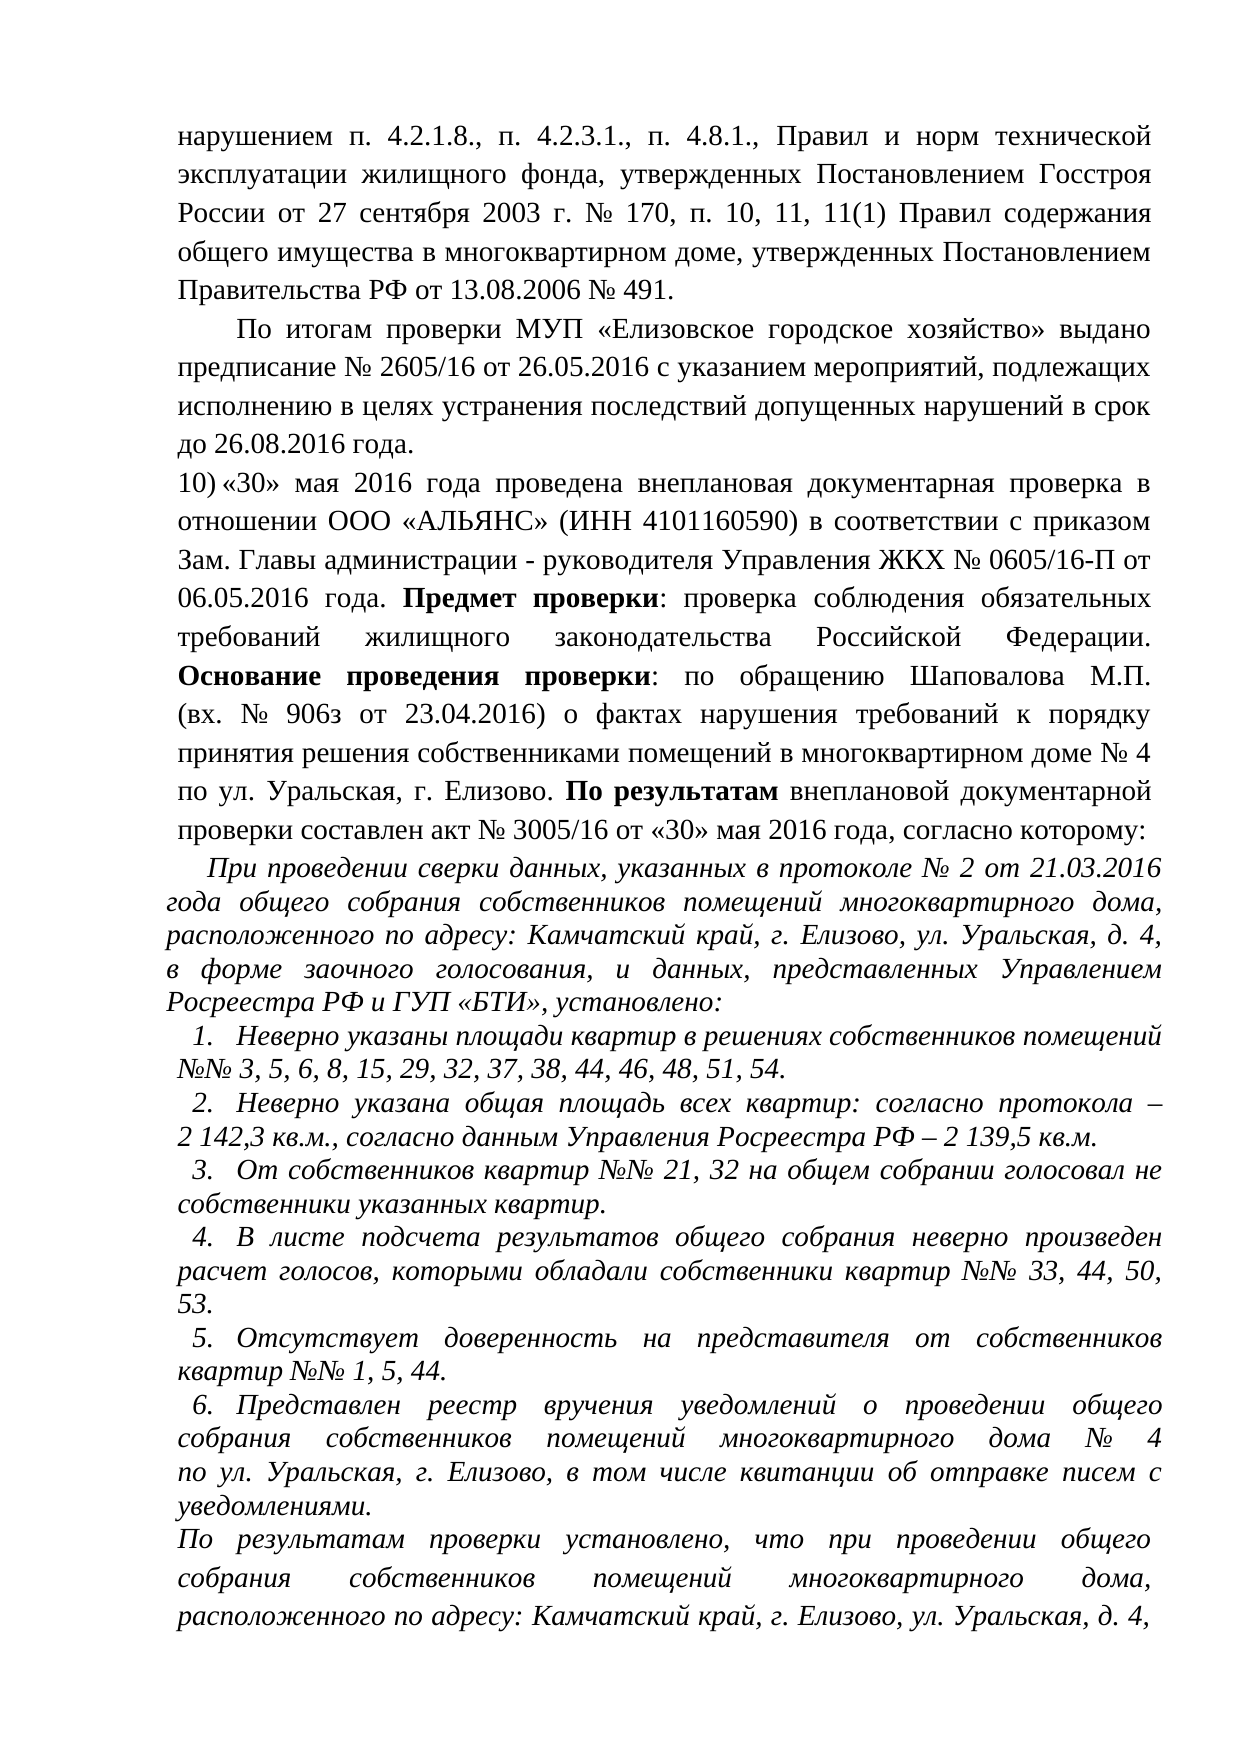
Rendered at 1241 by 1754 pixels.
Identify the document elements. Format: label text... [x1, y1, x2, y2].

text При проведении сверки данных, указанных в протоколе № 2 от 21.03.2016 года общего собрания собственников помещений многоквартирного дома, расположенного по адресу: Камчатский край, г. Елизово, ул. Уральская, д. 4, в форме заочного голосования, и данных, представленных Управлением Росреестра РФ и ГУП «БТИ», установлено: [166, 850, 1163, 1018]
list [177, 118, 1152, 306]
list В листе подсчета результатов общего собрания неверно произведен расчет голосов, которыми обладали собственники квартир №№ 33, 44, 50, 53. [177, 1219, 1163, 1320]
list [177, 1521, 1152, 1632]
list По итогам проверки МУП «Елизовское городское хозяйство» выдано предписание № 2605/16 от 26.05.2016 с указанием мероприятий, подлежащих исполнению в целях устранения последствий допущенных нарушений в срок до 26.08.2016 года. [177, 311, 1152, 460]
list Представлен реестр вручения уведомлений о проведении общего собрания собственников помещений многоквартирного дома № 4 по ул. Уральская, г. Елизово, в том числе квитанции об отправке писем с уведомлениями. [177, 1387, 1163, 1521]
list «30» мая 2016 года проведена внеплановая документарная проверка в отношении ООО «АЛЬЯНС» (ИНН 4101160590) в соответствии с приказом Зам. Главы администрации - руководителя Управления ЖКХ № 0605/16-П от 06.05.2016 года. Предмет проверки: проверка соблюдения обязательных требований жилищного законодательства Российской Федерации. Основание проведения проверки: по обращению Шаповалова М.П. (вх. № 906з от 23.04.2016) о фактах нарушения требований к порядку принятия решения собственниками помещений в многоквартирном доме № 4 по ул. Уральская, г. Елизово. По результатам внеплановой документарной проверки составлен акт № 3005/16 от «30» мая 2016 года, согласно которому: [177, 465, 1152, 845]
list Отсутствует доверенность на представителя от собственников квартир №№ 1, 5, 44. [177, 1320, 1163, 1387]
list Неверно указаны площади квартир в решениях собственников помещений №№ 3, 5, 6, 8, 15, 29, 32, 37, 38, 44, 46, 48, 51, 54. [177, 1018, 1163, 1085]
list Неверно указана общая площадь всех квартир: согласно протокола – 2 142,3 кв.м., согласно данным Управления Росреестра РФ – 2 139,5 кв.м. [177, 1085, 1163, 1152]
list От собственников квартир №№ 21, 32 на общем собрании голосовал не собственники указанных квартир. [177, 1152, 1163, 1219]
